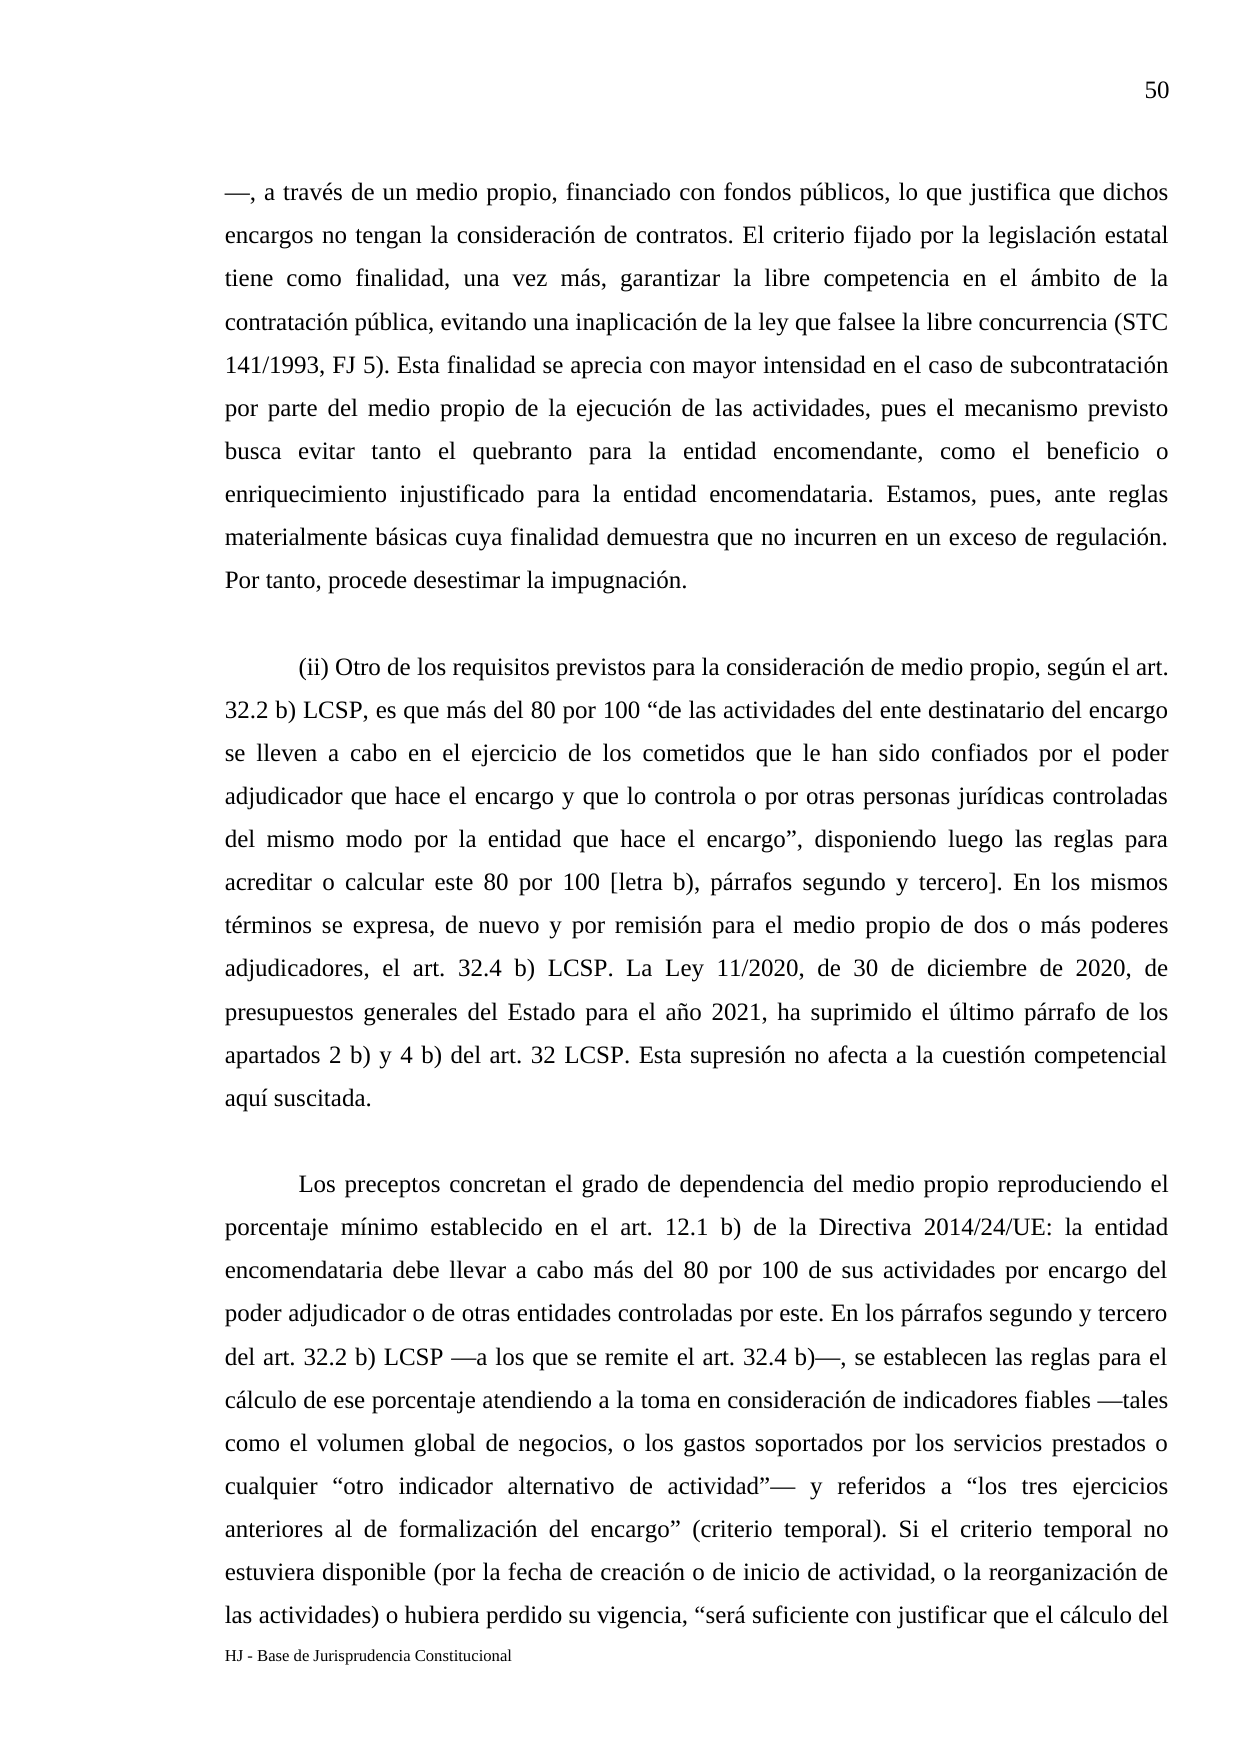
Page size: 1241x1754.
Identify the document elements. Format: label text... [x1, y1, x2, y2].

text (ii) Otro de los requisitos previstos para la consideración de medio propio, según el art. 32.2 b) LCSP, es que más del 80 por 100 “de las actividades del ente destinatario del encargo se lleven a cabo en el ejercicio de los cometidos que le han sido confiados por el poder adjudicador que hace el encargo y que lo controla o por otras personas jurídicas controladas del mismo modo por la entidad que hace el encargo”, disponiendo luego las reglas para acreditar o calcular este 80 por 100 [letra b), párrafos segundo y tercero]. En los mismos términos se expresa, de nuevo y por remisión para el medio propio de dos o más poderes adjudicadores, el art. 32.4 b) LCSP. La Ley 11/2020, de 30 de diciembre de 2020, de presupuestos generales del Estado para el año 2021, ha suprimido el último párrafo de los apartados 2 b) y 4 b) del art. 32 LCSP. Esta supresión no afecta a la cuestión competencial aquí suscitada. [224, 652, 1169, 1112]
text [224, 177, 1169, 594]
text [224, 1169, 1169, 1629]
